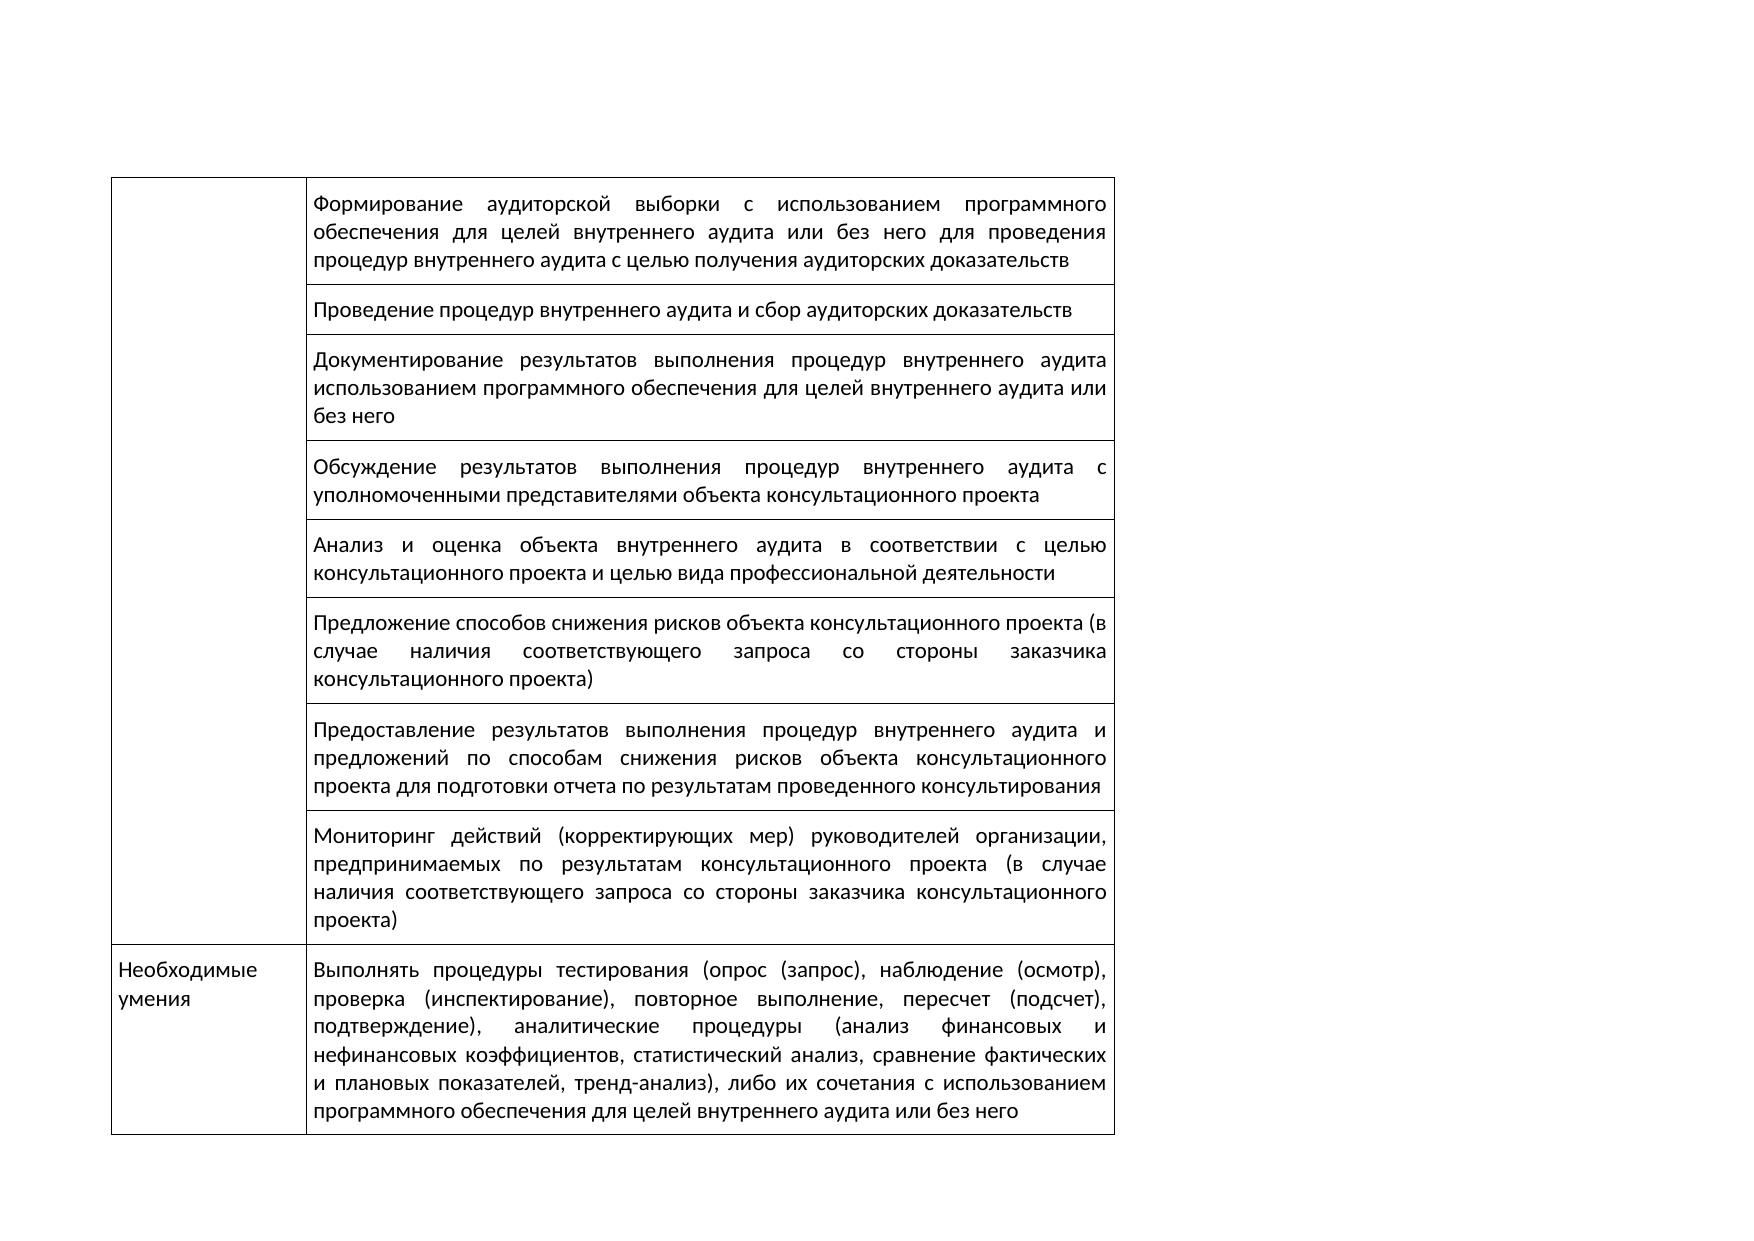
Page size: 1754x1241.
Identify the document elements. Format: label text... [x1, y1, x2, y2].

table_cell Предложение способов снижения рисков объекта консультационного проекта (в случае наличия соответствующего запроса со стороны заказчика консультационного проекта) [307, 598, 1114, 703]
table_cell Документирование результатов выполнения процедур внутреннего аудита использованием программного обеспечения для целей внутреннего аудита или без него [307, 335, 1114, 440]
table_cell Выполнять процедуры тестирования (опрос (запрос), наблюдение (осмотр), проверка (инспектирование), повторное выполнение, пересчет (подсчет), подтверждение), аналитические процедуры (анализ финансовых и нефинансовых коэффициентов, статистический анализ, сравнение фактических и плановых показателей, тренд-анализ), либо их сочетания с использованием программного обеспечения для целей внутреннего аудита или без него [307, 945, 1114, 1134]
table_cell Мониторинг действий (корректирующих мер) руководителей организации, предпринимаемых по результатам консультационного проекта (в случае наличия соответствующего запроса со стороны заказчика консультационного проекта) [307, 811, 1114, 944]
table_cell Формирование аудиторской выборки с использованием программного обеспечения для целей внутреннего аудита или без него для проведения процедур внутреннего аудита с целью получения аудиторских доказательств [307, 178, 1114, 283]
table_cell Необходимые умения [112, 945, 306, 1134]
table_cell Анализ и оценка объекта внутреннего аудита в соответствии с целью консультационного проекта и целью вида профессиональной деятельности [307, 520, 1114, 597]
table_cell Предоставление результатов выполнения процедур внутреннего аудита и предложений по способам снижения рисков объекта консультационного проекта для подготовки отчета по результатам проведенного консультирования [307, 704, 1114, 809]
table_cell Проведение процедур внутреннего аудита и сбор аудиторских доказательств [307, 285, 1114, 334]
table_cell Обсуждение результатов выполнения процедур внутреннего аудита с уполномоченными представителями объекта консультационного проекта [307, 441, 1114, 518]
